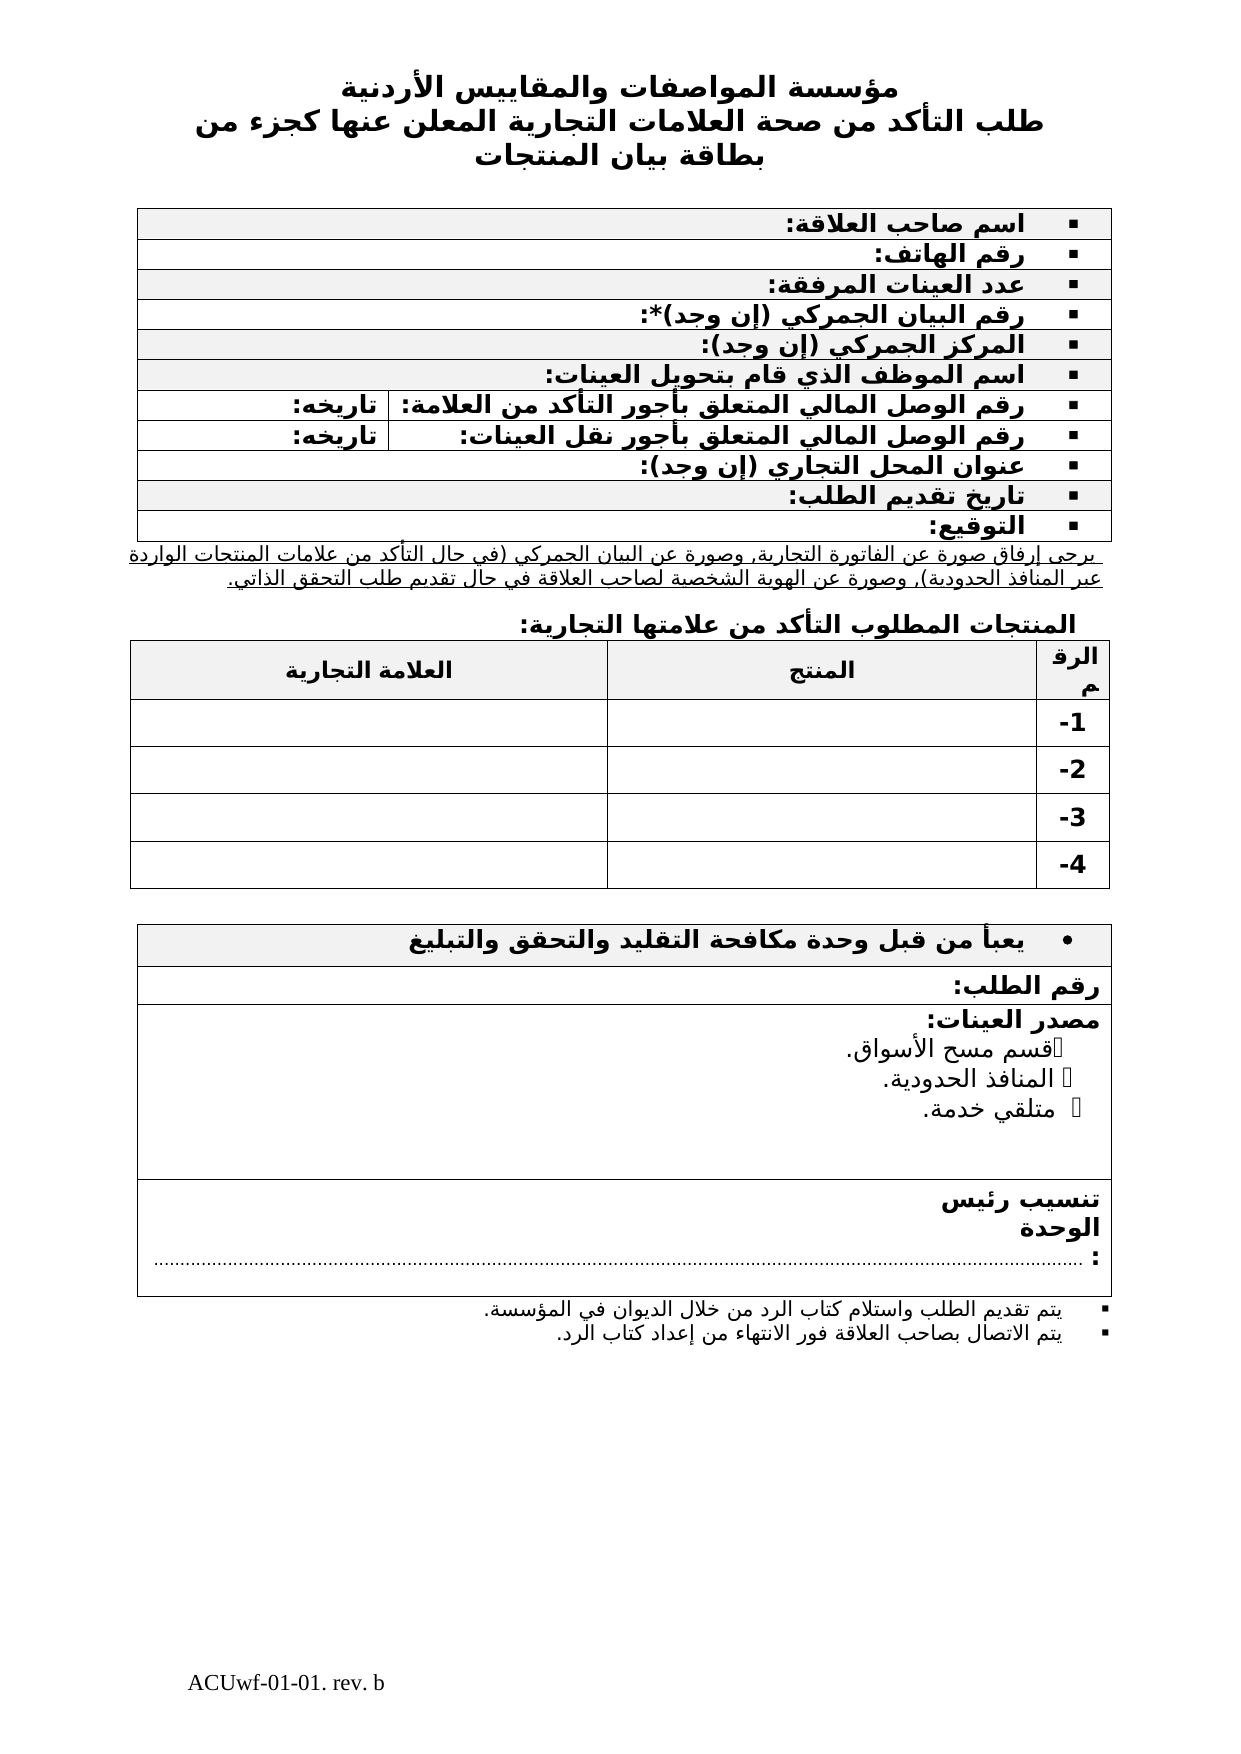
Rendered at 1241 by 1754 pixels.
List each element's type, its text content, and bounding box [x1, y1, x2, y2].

table_header يعبأ من قبل وحدة مكافحة التقليد والتحقق والتبليغ [138, 925, 1111, 966]
table_cell التوقيع: [138, 511, 1111, 541]
table_cell رقم الهاتف: [138, 240, 1111, 269]
table_cell تاريخه: [138, 421, 388, 450]
table_cell [608, 700, 1036, 746]
text يرجى إرفاق صورة عن الفاتورة التجارية, وصورة عن البيان الجمركي (في حال التأكد من علامات المنتجات الواردة عبر المنافذ الحدودية), وصورة عن الهوية الشخصية لصاحب العلاقة في حال تقديم طلب التحقق الذاتي. [128, 564, 1103, 590]
table_cell تاريخ تقديم الطلب: [138, 481, 1111, 510]
table_header اسم صاحب العلاقة: [138, 209, 1111, 238]
table_header المنتج [608, 641, 1036, 699]
table_cell رقم الطلب: [138, 967, 1111, 1004]
table_cell رقم البيان الجمركي (إن وجد)*: [138, 300, 1111, 329]
table_cell المركز الجمركي (إن وجد): [138, 330, 1111, 359]
table_cell عنوان المحل التجاري (إن وجد): [138, 451, 1111, 480]
table_cell 4- [1037, 842, 1109, 888]
table_cell رقم الوصل المالي المتعلق بأجور نقل العينات: [389, 421, 1111, 450]
table_cell تاريخه: [138, 391, 388, 420]
table_cell عدد العينات المرفقة: [138, 270, 1111, 299]
table_cell رقم الوصل المالي المتعلق بأجور التأكد من العلامة: [389, 391, 1111, 420]
table_cell مصدر العينات: قسم مسح الأسواق. المنافذ الحدودية. متلقي خدمة. [138, 1005, 1111, 1179]
text المنتجات المطلوب التأكد من علامتها التجارية: [187, 611, 1103, 640]
table_cell اسم الموظف الذي قام بتحويل العينات: [138, 360, 1111, 389]
table_cell [608, 842, 1036, 888]
table_header العلامة التجارية [131, 641, 607, 699]
table_cell تنسيب رئيس الوحدة: ................................................................................................................................................................................ [138, 1180, 1111, 1296]
table_cell 3- [1037, 794, 1109, 841]
table_cell [131, 747, 607, 793]
table_cell 1- [1037, 700, 1109, 746]
table_cell [608, 794, 1036, 841]
table_cell [131, 700, 607, 746]
table_cell 2- [1037, 747, 1109, 793]
table_cell يتم تقديم الطلب واستلام كتاب الرد من خلال الديوان في المؤسسة. يتم الاتصال بصاحب العلاقة فور الانتهاء من إعداد كتاب الرد. [137, 1297, 1112, 1357]
table_cell [131, 842, 607, 888]
table_cell [608, 747, 1036, 793]
table_cell [131, 794, 607, 841]
text يرجى إرفاق صورة عن الفاتورة التجارية, وصورة عن البيان الجمركي (في حال التأكد من علامات المنتجات الواردة عبر المنافذ الحدودية), وصورة عن الهوية الشخصية لصاحب العلاقة في حال تقديم طلب التحقق الذاتي. [128, 542, 1103, 563]
table_header الرقم [1037, 641, 1109, 699]
